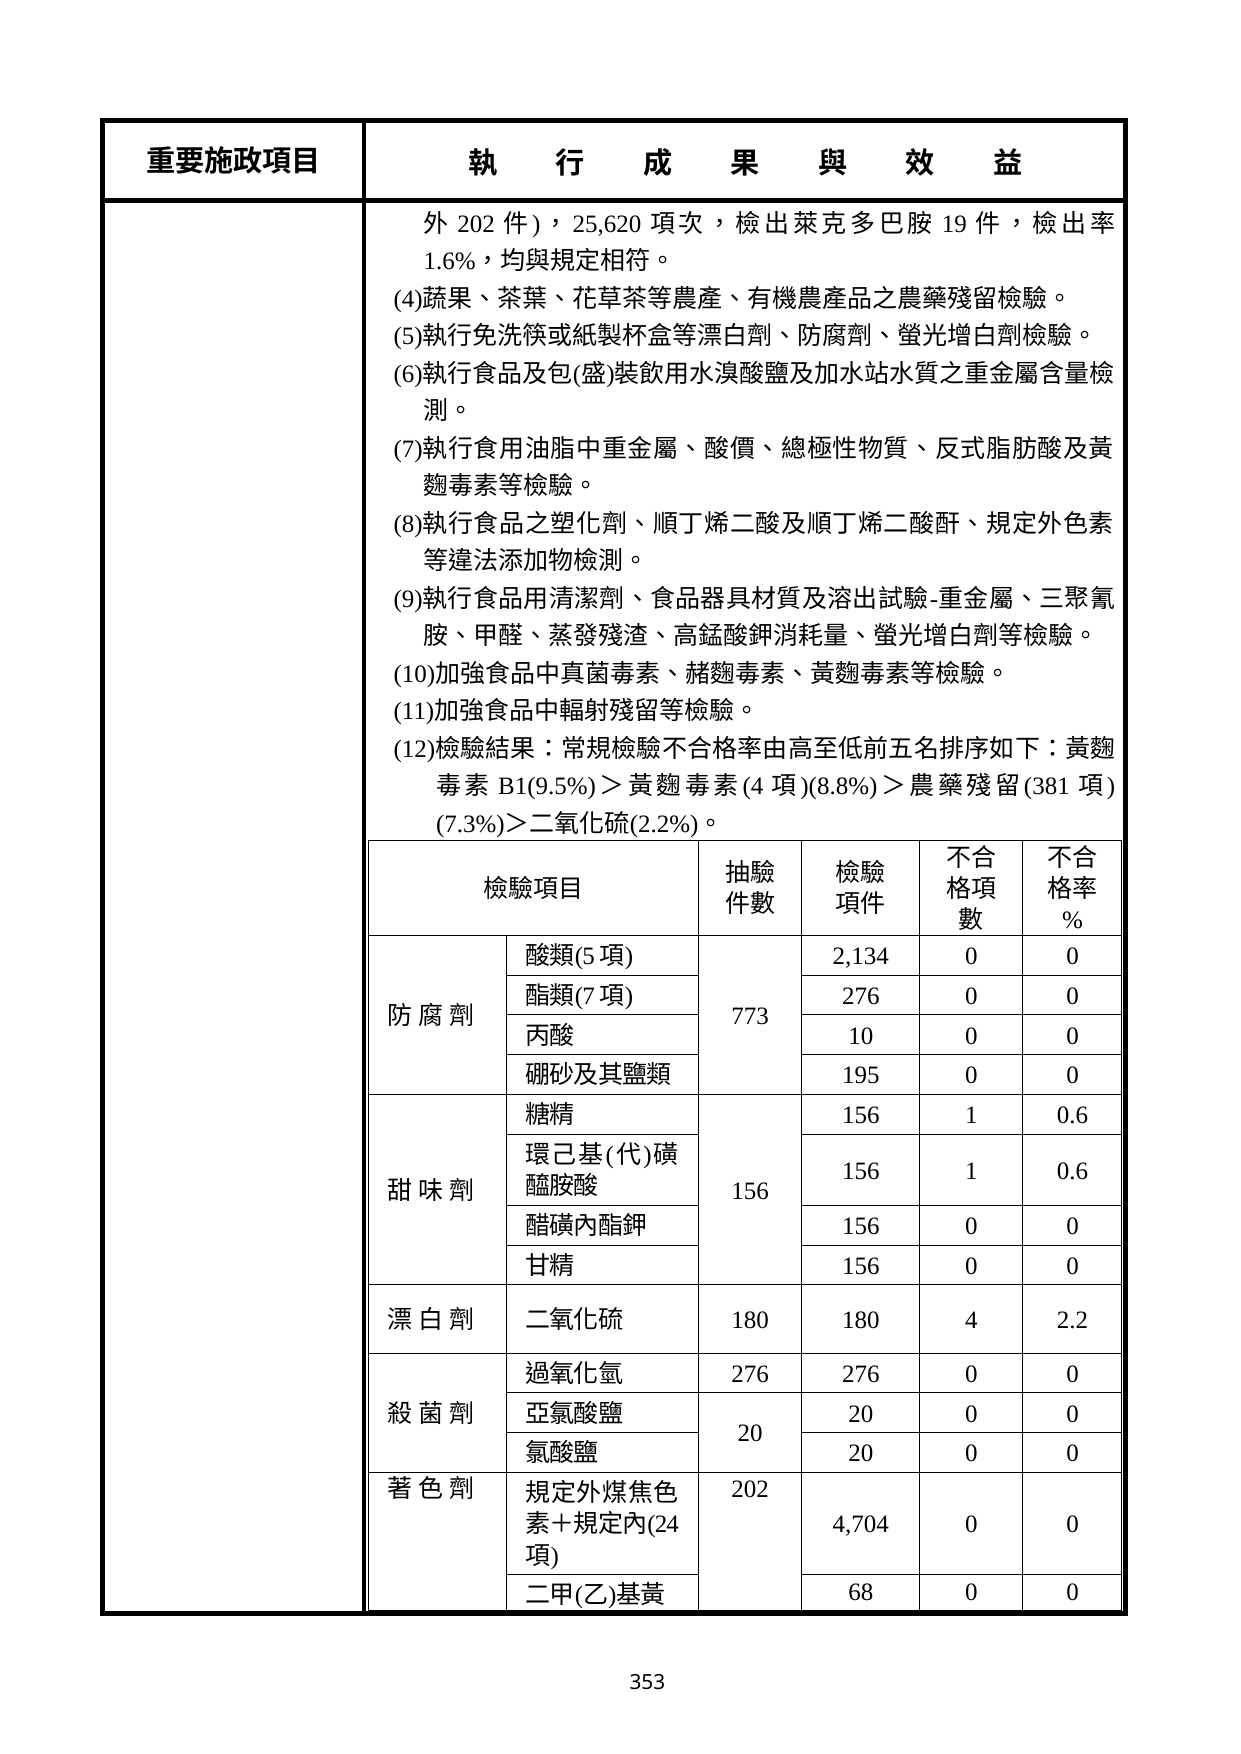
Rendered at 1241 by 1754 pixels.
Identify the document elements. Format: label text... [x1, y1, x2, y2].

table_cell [105, 203, 362, 1611]
table_header 重要施政項目 [105, 123, 362, 198]
table_header 執 行 成 果 與 效 益 [366, 123, 1123, 198]
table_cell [366, 203, 1123, 1611]
